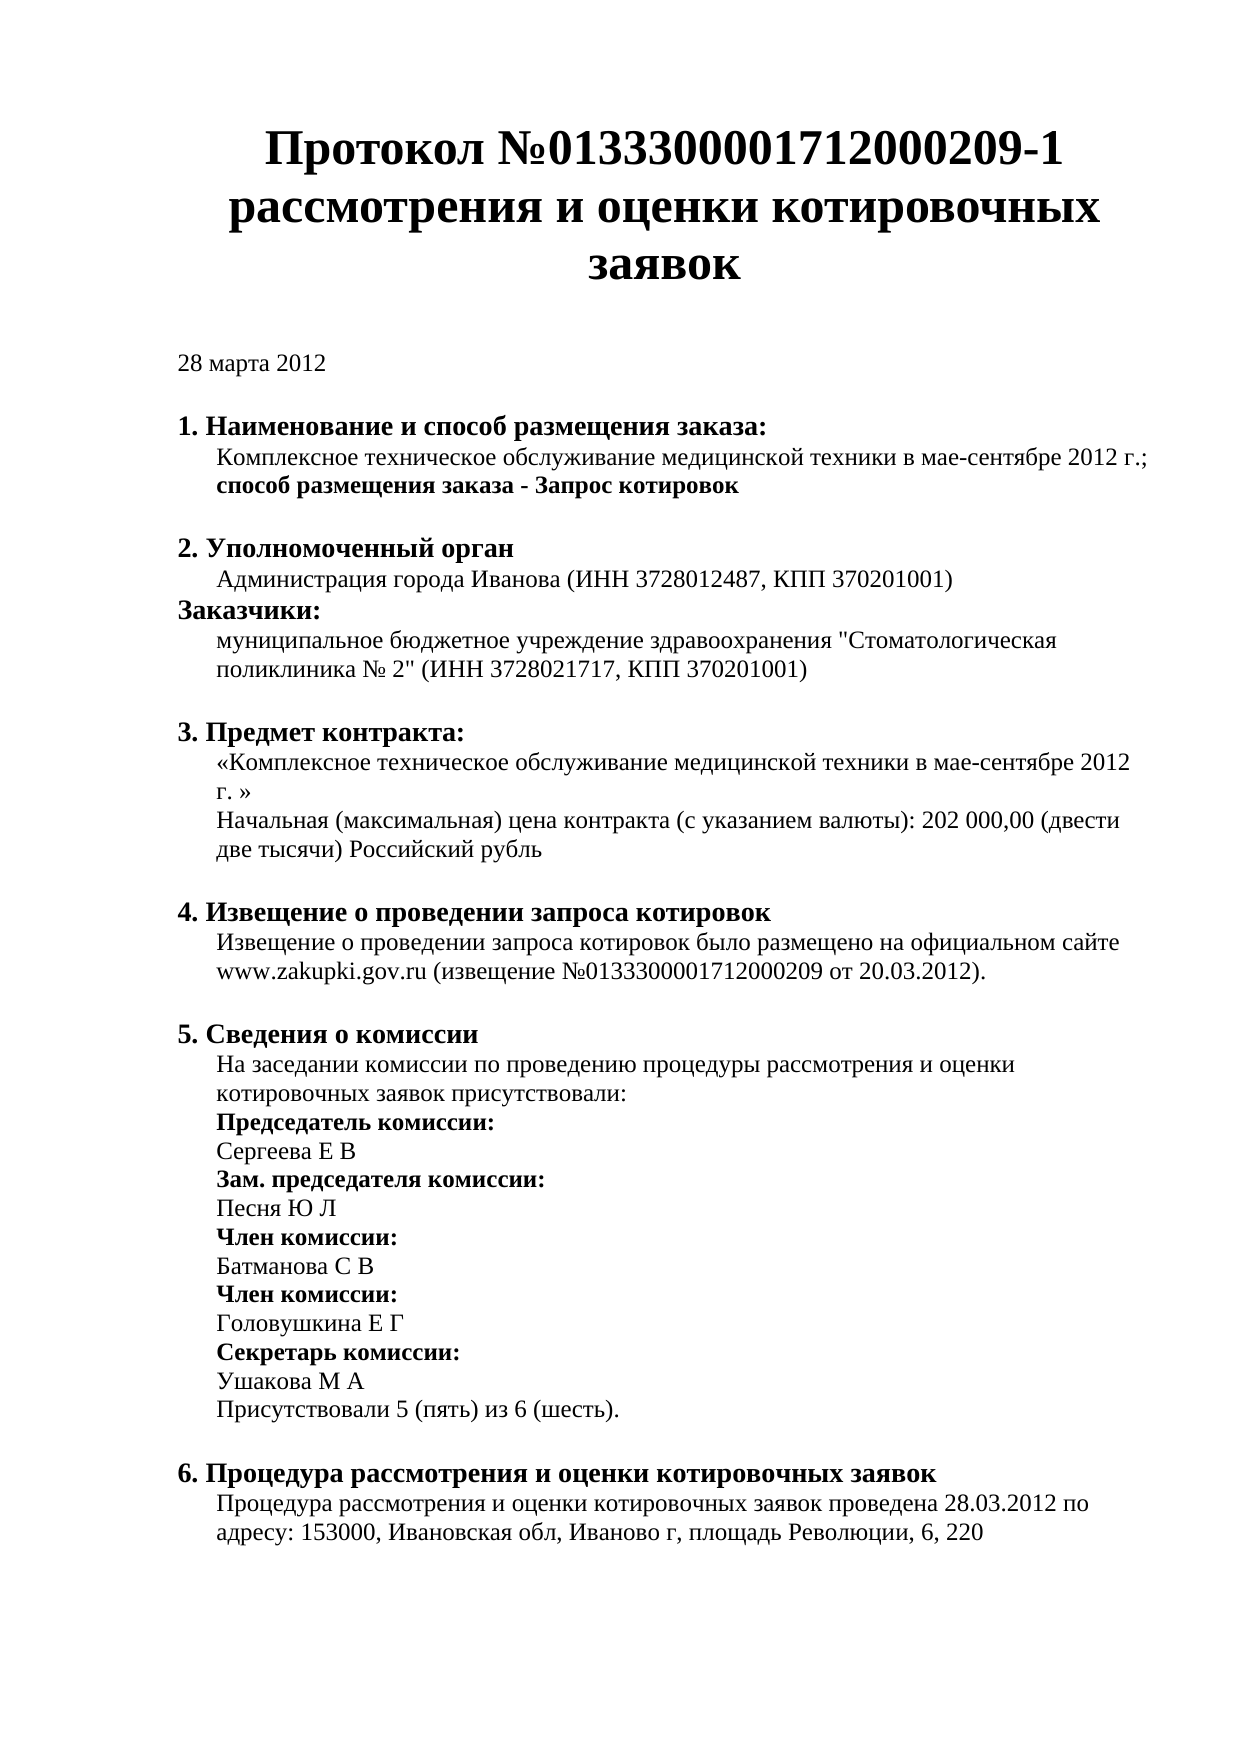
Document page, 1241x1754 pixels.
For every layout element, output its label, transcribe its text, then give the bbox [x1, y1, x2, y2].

text «Комплексное техническое обслуживание медицинской техники в мае-сентябре 2012 г. » Начальная (максимальная) цена контракта (с указанием валюты): 202 000,00 (двести две тысячи) Российский рубль [216, 747, 1152, 862]
text Заказчики: [177, 593, 1152, 625]
text Зам. председателя комиссии: Песня Ю Л [216, 1164, 1152, 1222]
text муниципальное бюджетное учреждение здравоохранения "Стоматологическая поликлиника № 2" (ИНН 3728021717, КПП 370201001) [216, 625, 1152, 683]
text Член комиссии: Батманова С В [216, 1222, 1152, 1279]
text 1. Наименование и способ размещения заказа: [177, 409, 1152, 442]
text Секретарь комиссии: Ушакова М А [216, 1337, 1152, 1394]
text Член комиссии: Головушкина Е Г [216, 1279, 1152, 1337]
text На заседании комиссии по проведению процедуры рассмотрения и оценки котировочных заявок присутствовали: [216, 1049, 1152, 1107]
text 2. Уполномоченный орган [177, 532, 1152, 564]
text 6. Процедура рассмотрения и оценки котировочных заявок [177, 1456, 1152, 1488]
text Извещение о проведении запроса котировок было размещено на официальном сайте www.zakupki.gov.ru (извещение №0133300001712000209 от 20.03.2012). [216, 927, 1152, 985]
text Протокол №0133300001712000209-1 [177, 118, 1152, 176]
text Администрация города Иванова (ИНН 3728012487, КПП 370201001) [216, 564, 1152, 593]
text рассмотрения и оценки котировочных заявок [177, 176, 1152, 291]
text Присутствовали 5 (пять) из 6 (шесть). [216, 1394, 1152, 1423]
text Комплексное техническое обслуживание медицинской техники в мае-сентябре 2012 г.; способ размещения заказа - Запрос котировок [216, 442, 1152, 499]
text Председатель комиссии: Сергеева Е В [216, 1107, 1152, 1164]
text Процедура рассмотрения и оценки котировочных заявок проведена 28.03.2012 по адресу: 153000, Ивановская обл, Иваново г, площадь Революции, 6, 220 [216, 1488, 1152, 1546]
text 5. Сведения о комиссии [177, 1017, 1152, 1049]
text 28 марта 2012 [177, 319, 1152, 377]
text 4. Извещение о проведении запроса котировок [177, 895, 1152, 927]
text 3. Предмет контракта: [177, 715, 1152, 747]
